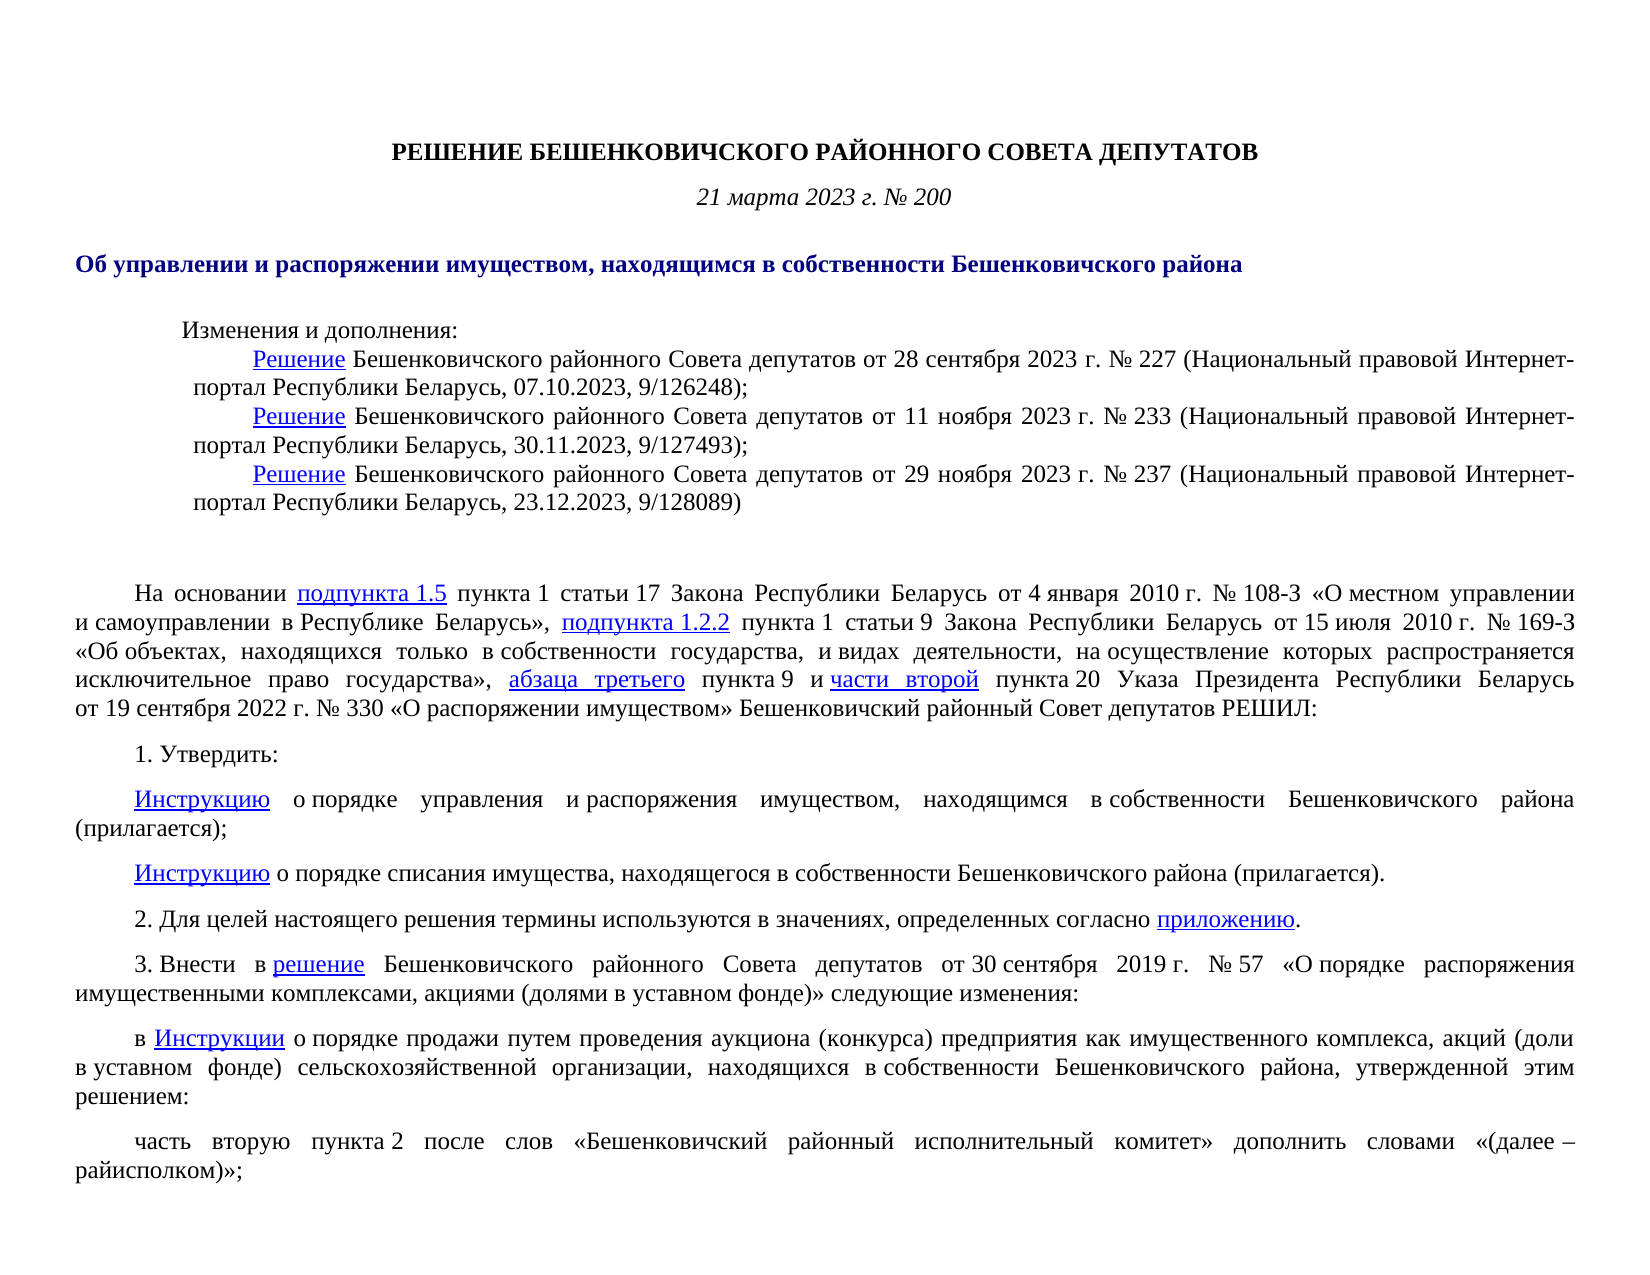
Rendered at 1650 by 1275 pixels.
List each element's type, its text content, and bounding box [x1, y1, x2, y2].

text часть вторую пункта 2 после слов «Бешенковичский районный исполнительный комитет» дополнить словами «(далее – райисполком)»; [75, 1126, 1575, 1184]
text в Инструкции о порядке продажи путем проведения аукциона (конкурса) предприятия как имущественного комплекса, акций (доли в уставном фонде) сельскохозяйственной организации, находящихся в собственности Бешенковичского района, утвержденной этим решением: [75, 1023, 1575, 1109]
text 1. Утвердить: [75, 739, 1575, 767]
text 21 марта 2023 г. № 200 [75, 182, 1575, 211]
title Об управлении и распоряжении имуществом, находящимся в собственности Бешенковичского района [75, 249, 1339, 277]
text Решение Бешенковичского районного Совета депутатов от 11 ноября 2023 г. № 233 (Национальный правовой Интернет-портал Республики Беларусь, 30.11.2023, 9/127493); [193, 401, 1575, 459]
text Решение Бешенковичского районного Совета депутатов от 28 сентября 2023 г. № 227 (Национальный правовой Интернет-портал Республики Беларусь, 07.10.2023, 9/126248); [193, 344, 1575, 401]
text 2. Для целей настоящего решения термины используются в значениях, определенных согласно приложению. [75, 904, 1575, 932]
text 3. Внести в решение Бешенковичского районного Совета депутатов от 30 сентября 2019 г. № 57 «О порядке распоряжения имущественными комплексами, акциями (долями в уставном фонде)» следующие изменения: [75, 949, 1575, 1007]
text Инструкцию о порядке списания имущества, находящегося в собственности Бешенковичского района (прилагается). [75, 858, 1575, 887]
text РЕШЕНИЕ БЕШЕНКОВИЧСКОГО РАЙОННОГО СОВЕТА ДЕПУТАТОВ [75, 137, 1575, 166]
text На основании подпункта 1.5 пункта 1 статьи 17 Закона Республики Беларусь от 4 января 2010 г. № 108-З «О местном управлении и самоуправлении в Республике Беларусь», подпункта 1.2.2 пункта 1 статьи 9 Закона Республики Беларусь от 15 июля 2010 г. № 169-З «Об объектах, находящихся только в собственности государства, и видах деятельности, на осуществление которых распространяется исключительное право государства», абзаца третьего пункта 9 и части второй пункта 20 Указа Президента Республики Беларусь от 19 сентября 2022 г. № 330 «О распоряжении имуществом» Бешенковичский районный Совет депутатов РЕШИЛ: [75, 578, 1575, 722]
text Решение Бешенковичского районного Совета депутатов от 29 ноября 2023 г. № 237 (Национальный правовой Интернет-портал Республики Беларусь, 23.12.2023, 9/128089) [193, 459, 1575, 516]
text Изменения и дополнения: [181, 315, 1575, 344]
text Инструкцию о порядке управления и распоряжения имуществом, находящимся в собственности Бешенковичского района (прилагается); [75, 784, 1575, 842]
